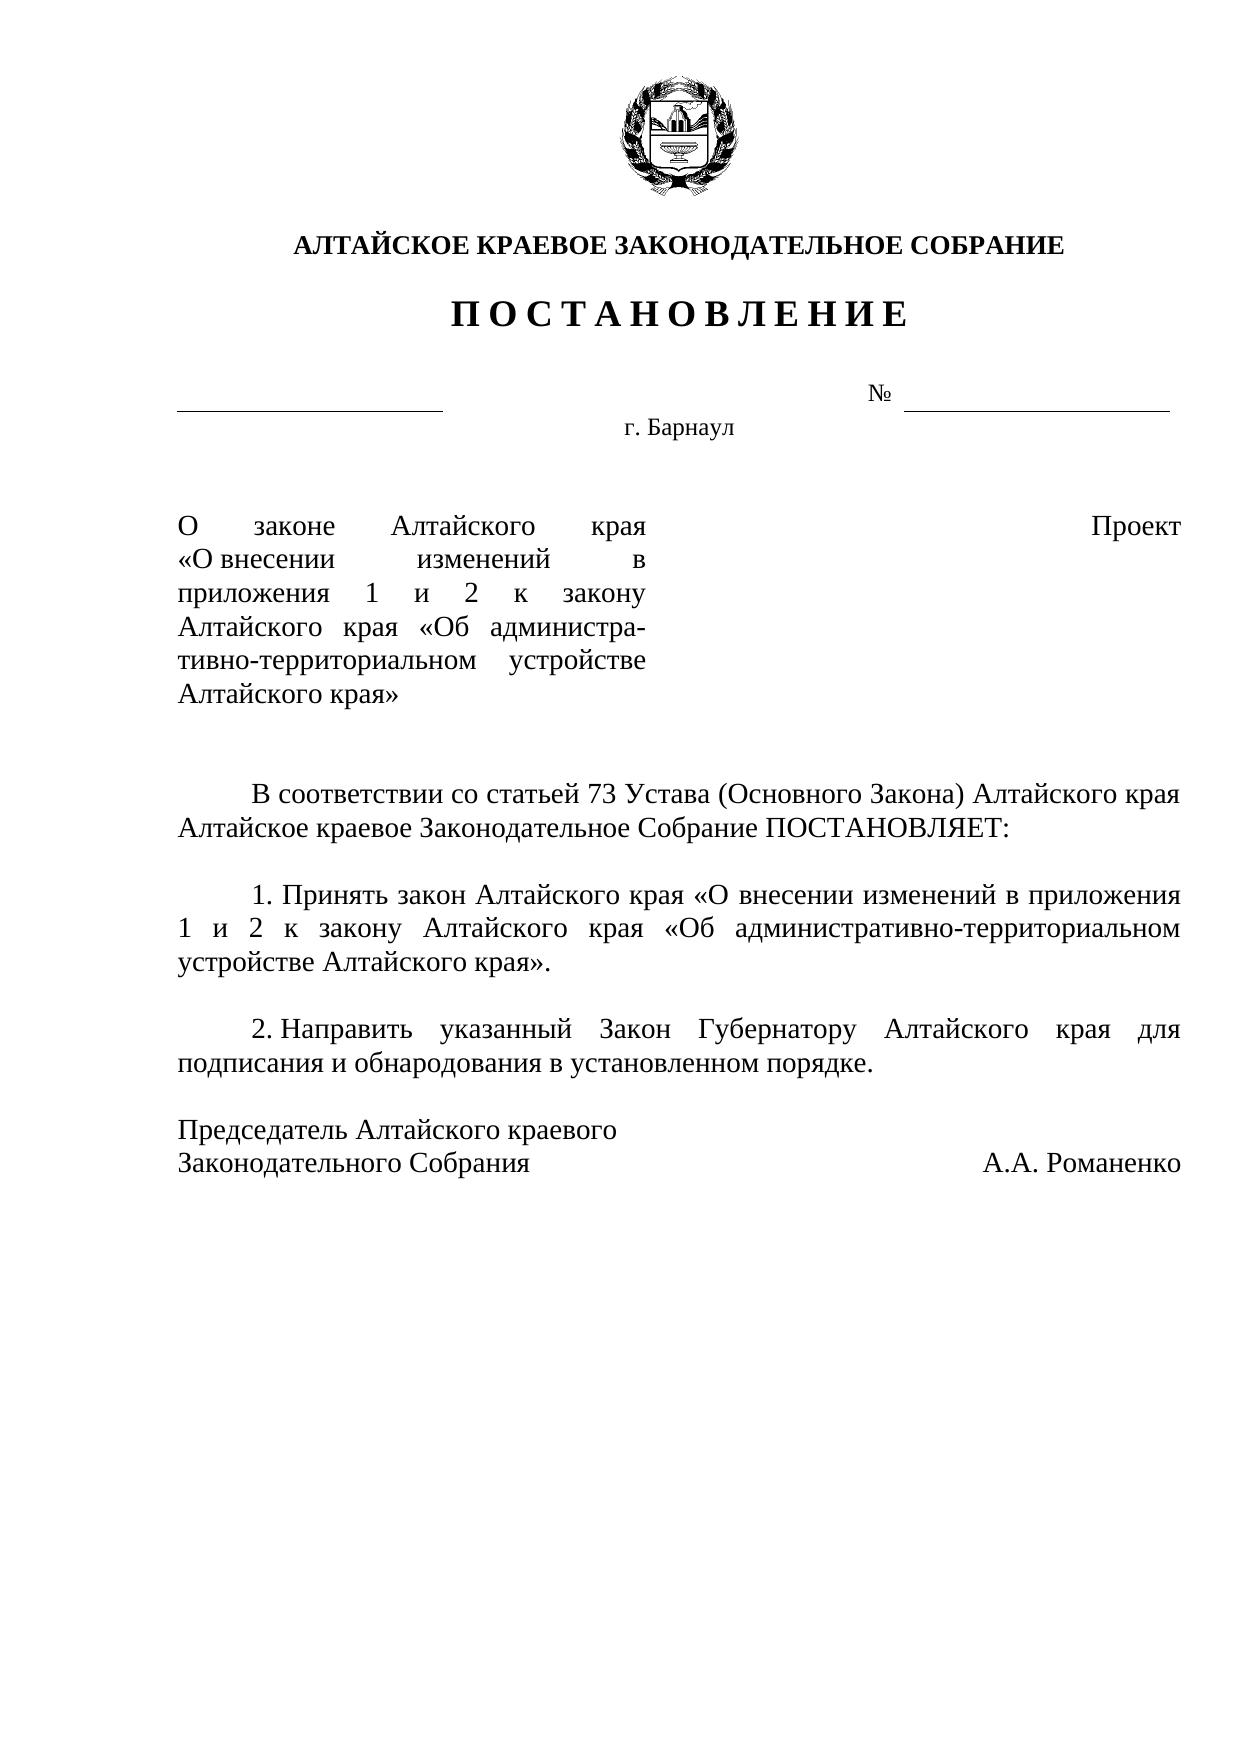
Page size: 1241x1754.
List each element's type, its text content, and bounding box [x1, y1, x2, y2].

table_header А.А. Романенко [856, 1112, 1192, 1179]
table_header Проект [650, 508, 1181, 709]
list 1. Принять закон Алтайского края «О внесении изменений в приложения 1 и 2 к закону Алтайского края «Об административно-территориальном устройстве Алтайского края». [177, 877, 1181, 978]
table_header Председатель Алтайского краевого Законодательного Собрания [177, 1112, 856, 1179]
text 2. Направить указанный Закон Губернатору Алтайского края для подписания и обнародования в установленном порядке. [177, 1011, 1181, 1078]
text В соответствии со статьей 73 Устава (Основного Закона) Алтайского края Алтайское краевое Законодательное Собрание ПОСТАНОВЛЯЕТ: [177, 776, 1181, 843]
table_header О законе Алтайского края «О внесении изменений в приложения 1 и 2 к закону Алтайского края «Об администра-тивно-территориальном устройстве Алтайского края» [177, 508, 650, 709]
